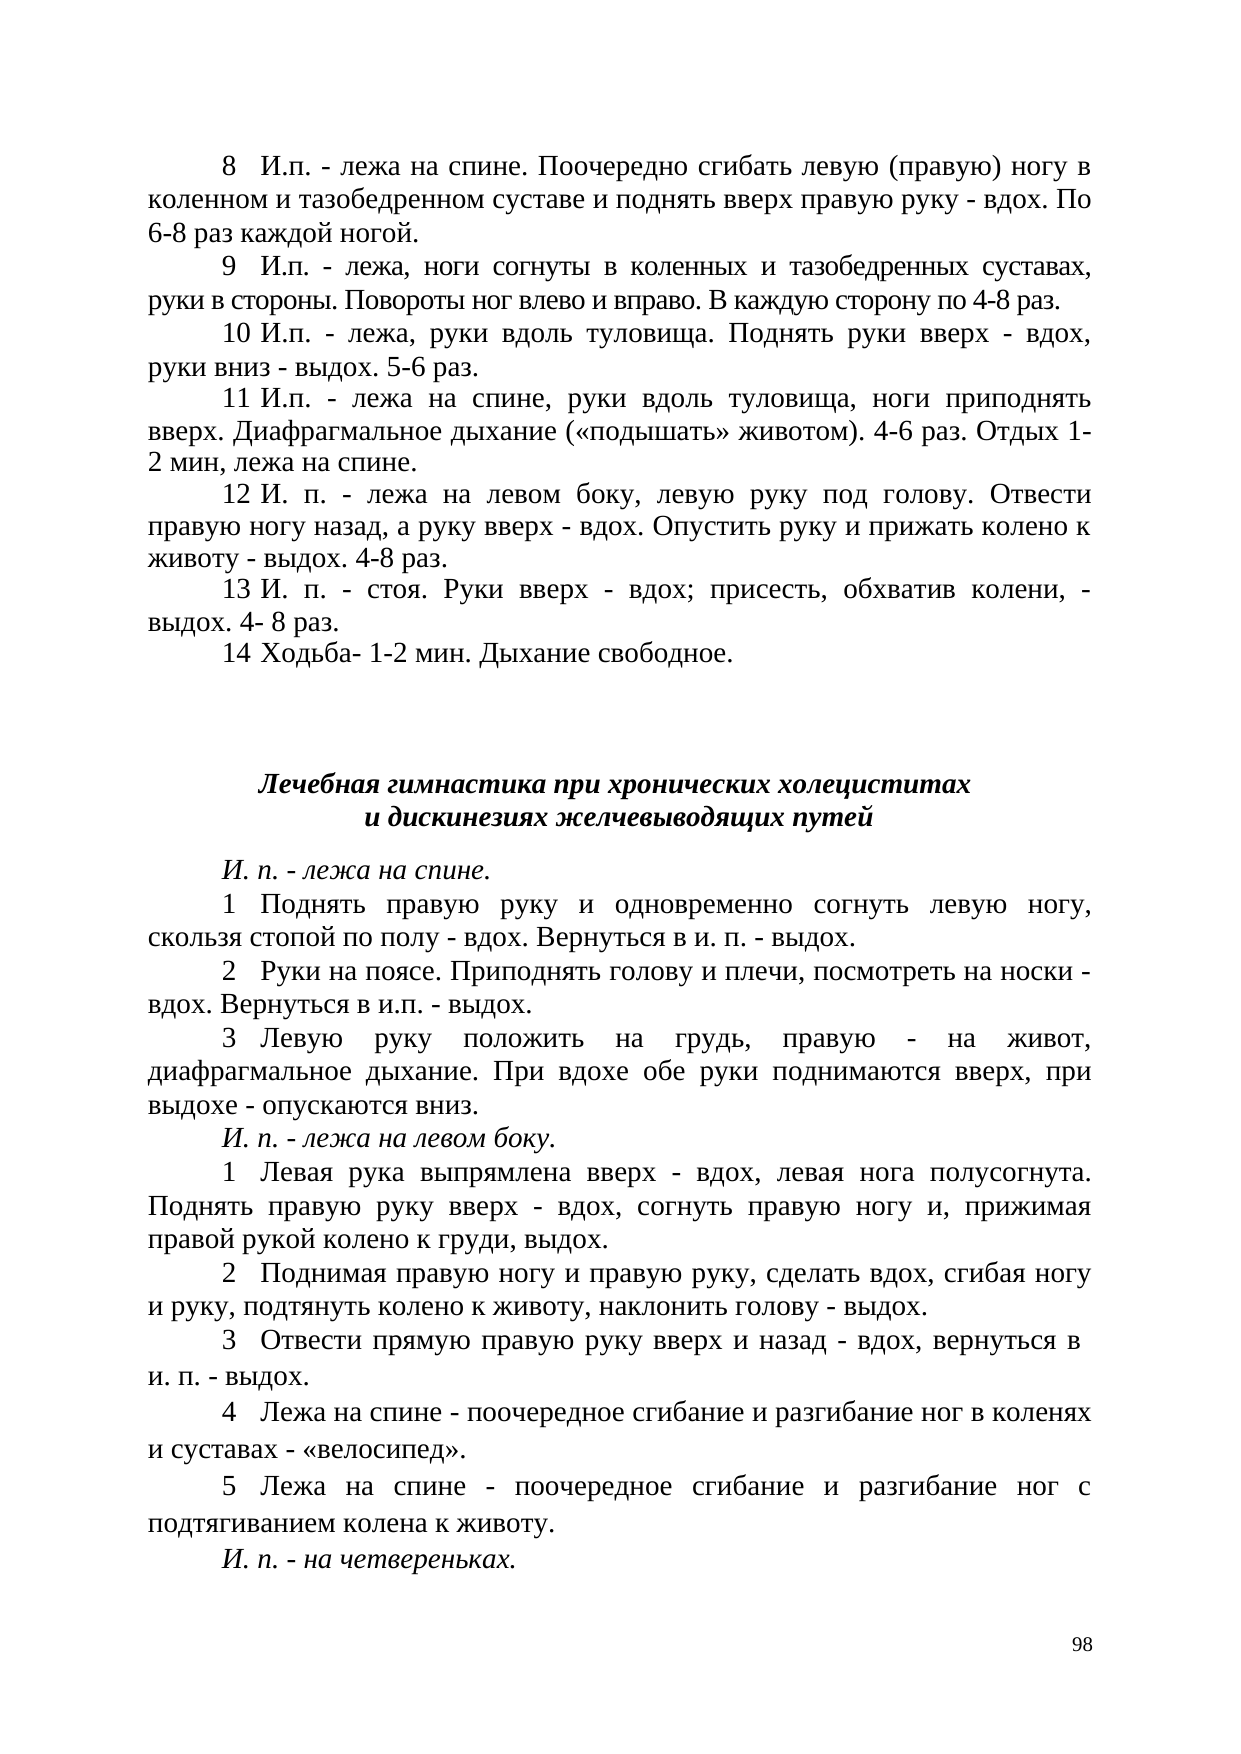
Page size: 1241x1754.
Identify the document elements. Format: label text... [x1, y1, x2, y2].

list Левая рука выпрямлена вверх - вдох, левая нога полусогнута. Поднять правую руку вверх - вдох, согнуть правую ногу и, прижимая правой рукой колено к груди, выдох. [148, 1154, 1092, 1255]
list Ходьба- 1-2 мин. Дыхание свободное. [148, 637, 1092, 669]
list Руки на поясе. Приподнять голову и плечи, посмотреть на носки - вдох. Вернуться в и.п. - выдох. [148, 953, 1092, 1020]
list И. п. - лежа на левом боку, левую руку под голову. Отвести правую ногу назад, а руку вверх - вдох. Опустить руку и прижать колено к животу - выдох. 4-8 раз. [148, 478, 1092, 573]
text И. п. - лежа на левом боку. [148, 1121, 1092, 1154]
list И.п. - лежа на спине, руки вдоль туловища, ноги приподнять вверх. Диафрагмальное дыхание («подышать» животом). 4-6 раз. Отдых 1- 2 мин, лежа на спине. [148, 382, 1092, 478]
text Лечебная гимнастика при хронических холециститах и дискинезиях желчевыводящих путей [148, 766, 1092, 833]
list Поднять правую руку и одновременно согнуть левую ногу, скользя стопой по полу - вдох. Вернуться в и. п. - выдох. [148, 886, 1092, 953]
list И. п. - стоя. Руки вверх - вдох; присесть, обхватив колени, - выдох. 4- 8 раз. [148, 573, 1092, 637]
text И. п. - на четвереньках. [148, 1542, 1092, 1575]
list Лежа на спине - поочередное сгибание и разгибание ног в коленях и суставах - «велосипед». [148, 1394, 1092, 1464]
list И.п. - лежа, руки вдоль туловища. Поднять руки вверх - вдох, руки вниз - выдох. 5-6 раз. [148, 315, 1092, 382]
text И. п. - лежа на спине. [148, 852, 1092, 886]
list Отвести прямую правую руку вверх и назад - вдох, вернуться в и. п. - выдох. [148, 1322, 1092, 1392]
list Лежа на спине - поочередное сгибание и разгибание ног с подтягиванием колена к животу. [148, 1468, 1092, 1538]
list Поднимая правую ногу и правую руку, сделать вдох, сгибая ногу и руку, подтянуть колено к животу, наклонить голову - выдох. [148, 1255, 1092, 1322]
list И.п. - лежа, ноги согнуты в коленных и тазобедренных суставах, руки в стороны. Повороты ног влево и вправо. В каждую сторону по 4-8 раз. [148, 248, 1092, 315]
list И.п. - лежа на спине. Поочередно сгибать левую (правую) ногу в коленном и тазобедренном суставе и поднять вверх правую руку - вдох. По 6-8 раз каждой ногой. [148, 148, 1092, 248]
list Левую руку положить на грудь, правую - на живот, диафрагмальное дыхание. При вдохе обе руки поднимаются вверх, при выдохе - опускаются вниз. [148, 1020, 1092, 1121]
